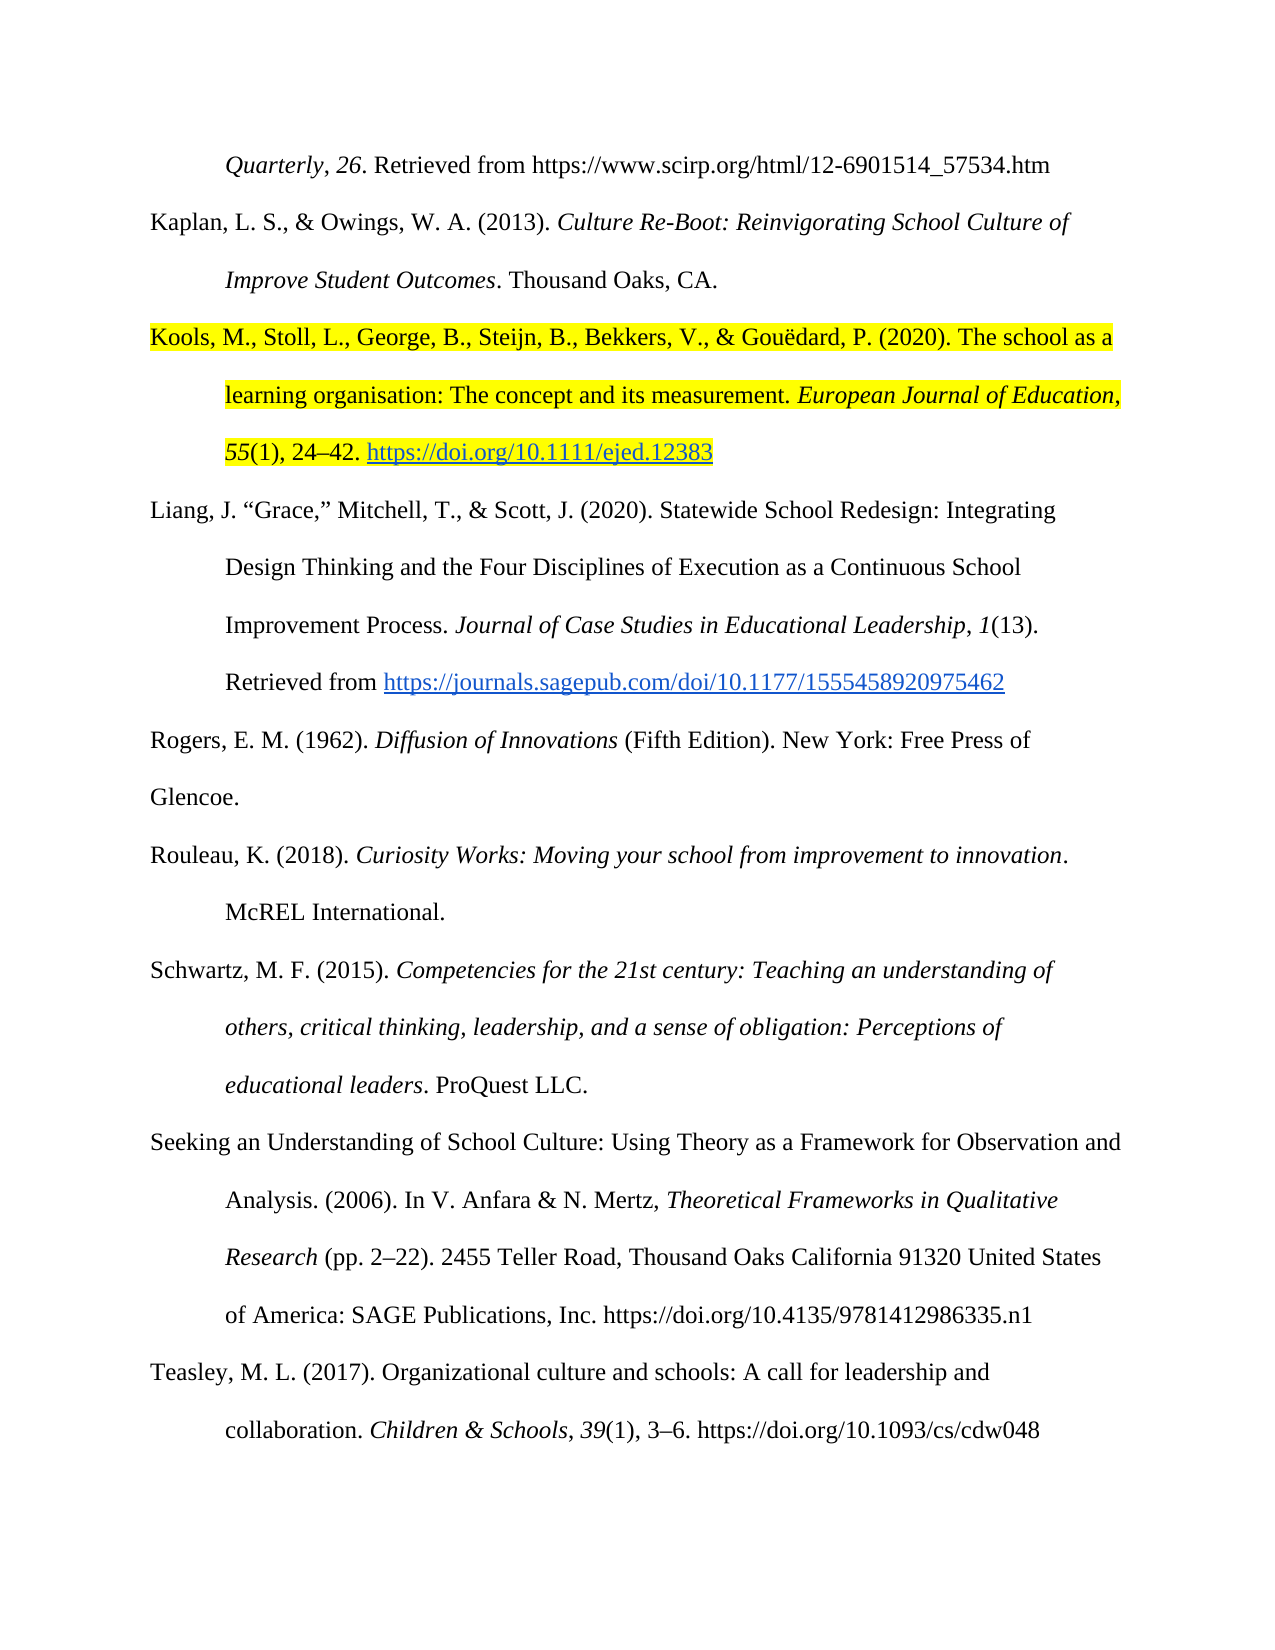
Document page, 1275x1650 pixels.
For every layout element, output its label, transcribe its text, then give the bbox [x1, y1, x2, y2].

text Seeking an Understanding of School Culture: Using Theory as a Framework for Observation and Analysis. (2006). In V. Anfara & N. Mertz, Theoretical Frameworks in Qualitative Research (pp. 2–22). 2455 Teller Road, Thousand Oaks California 91320 United States of America: SAGE Publications, Inc. https://doi.org/10.4135/9781412986335.n1 [150, 1127, 1125, 1329]
text Teasley, M. L. (2017). Organizational culture and schools: A call for leadership and collaboration. Children & Schools, 39(1), 3–6. https://doi.org/10.1093/cs/cdw048 [150, 1357, 1125, 1444]
text Rouleau, K. (2018). Curiosity Works: Moving your school from improvement to innovation. McREL International. [150, 840, 1125, 926]
text Liang, J. “Grace,” Mitchell, T., & Scott, J. (2020). Statewide School Redesign: Integrating Design Thinking and the Four Disciplines of Execution as a Continuous School Improvement Process. Journal of Case Studies in Educational Leadership, 1(13). Retrieved from https://journals.sagepub.com/doi/10.1177/1555458920975462 [150, 495, 1125, 696]
text Schwartz, M. F. (2015). Competencies for the 21st century: Teaching an understanding of others, critical thinking, leadership, and a sense of obligation: Perceptions of educational leaders. ProQuest LLC. [150, 955, 1125, 1099]
text Kools, M., Stoll, L., George, B., Steijn, B., Bekkers, V., & Gouëdard, P. (2020). The school as a learning organisation: The concept and its measurement. European Journal of Education, 55(1), 24–42. https://doi.org/10.1111/ejed.12383 [150, 322, 1125, 466]
text Kaplan, L. S., & Owings, W. A. (2013). Culture Re-Boot: Reinvigorating School Culture of Improve Student Outcomes. Thousand Oaks, CA. [150, 207, 1125, 294]
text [150, 150, 1125, 179]
text Rogers, E. M. (1962). Diffusion of Innovations (Fifth Edition). New York: Free Press of Glencoe. [150, 725, 1125, 811]
